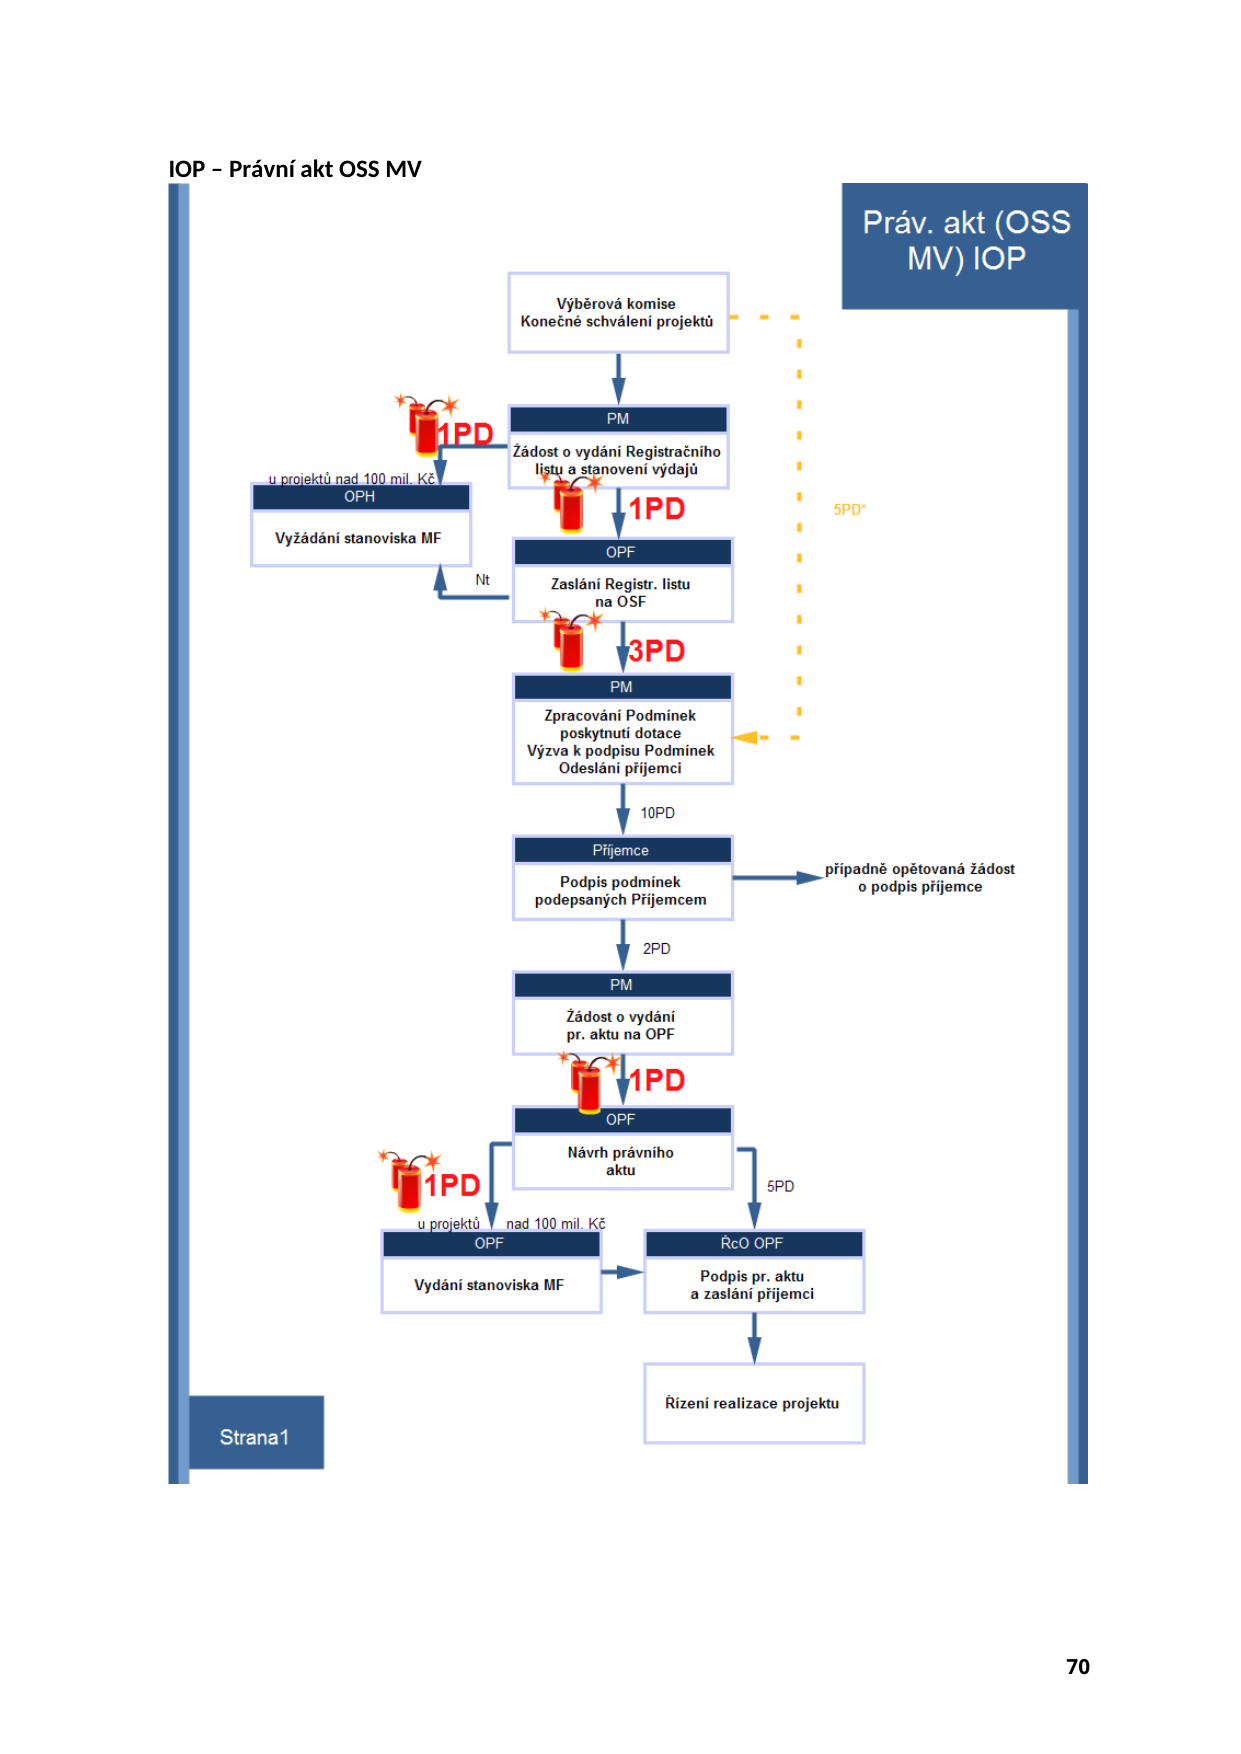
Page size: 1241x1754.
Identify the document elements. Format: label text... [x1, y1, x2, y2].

text IOP – Právní akt OSS MV [168, 153, 1090, 183]
picture [168, 183, 1088, 1484]
